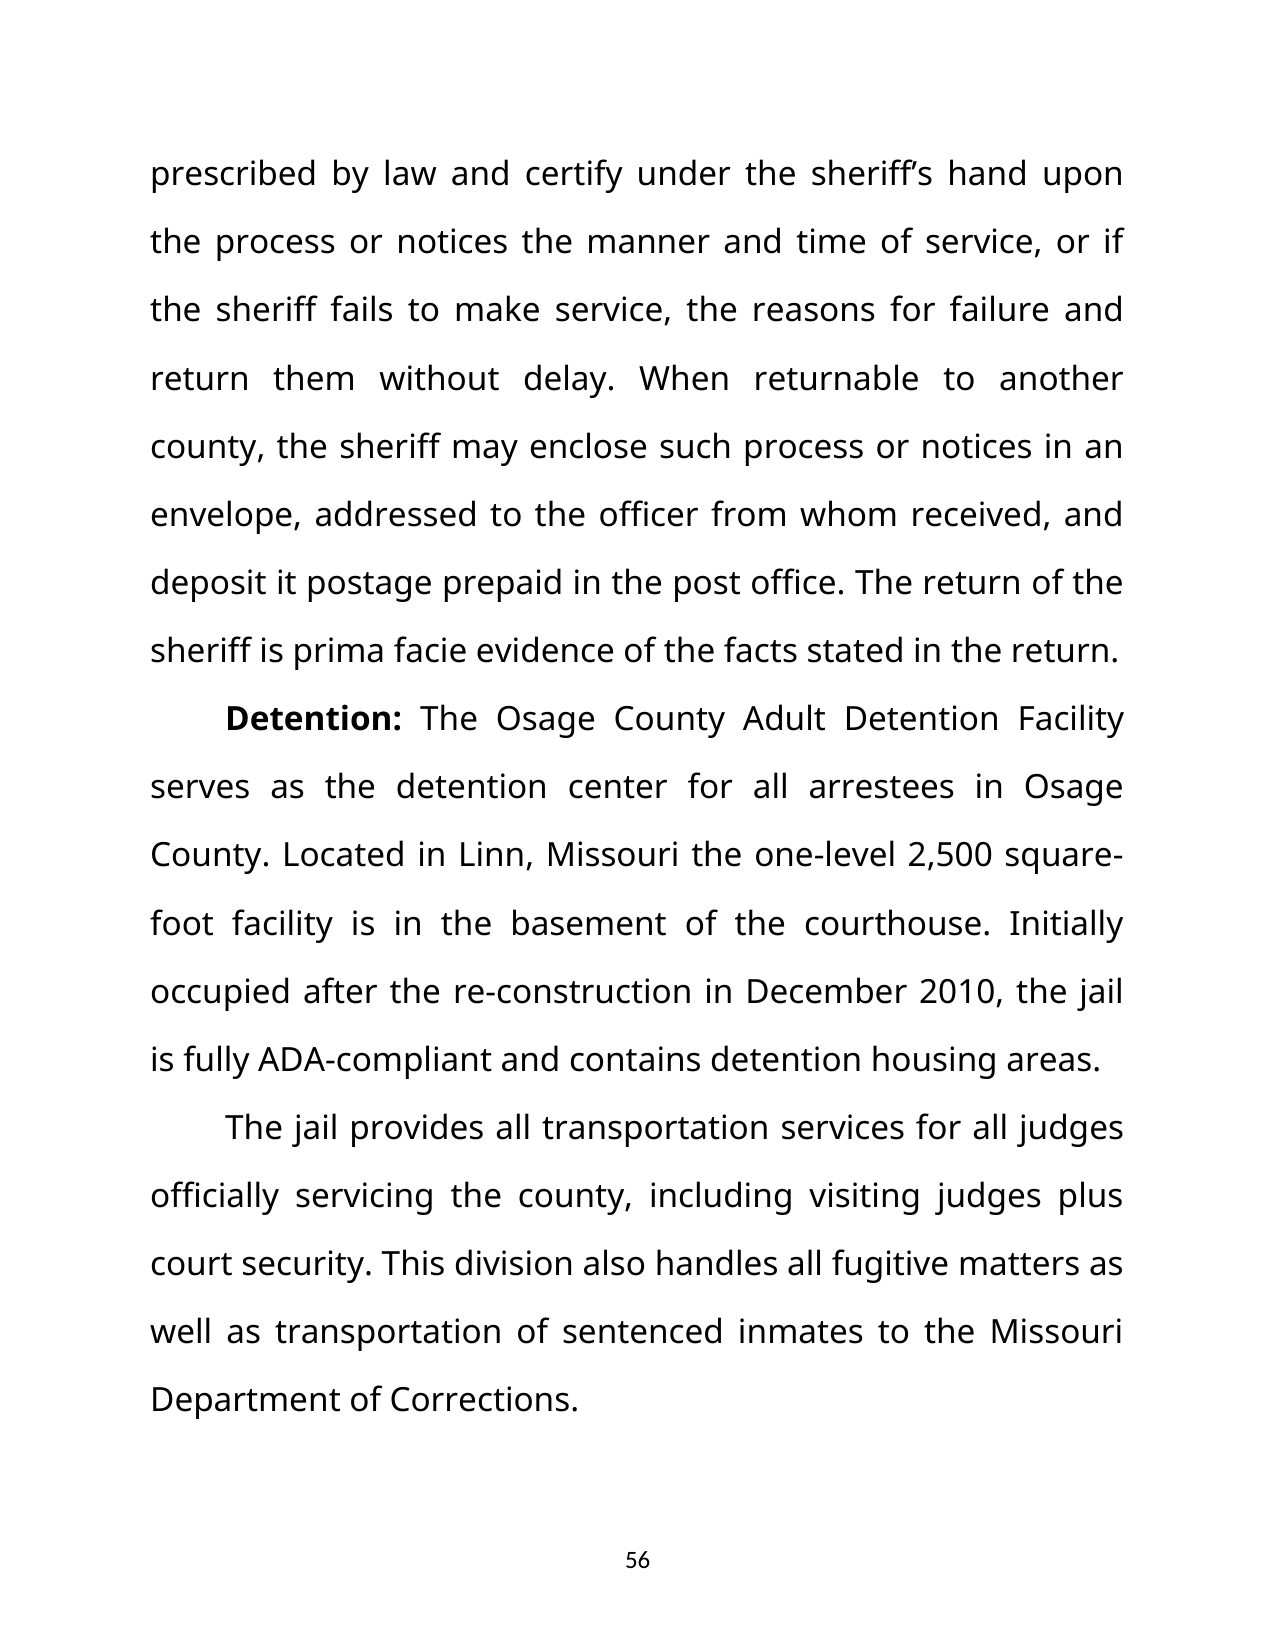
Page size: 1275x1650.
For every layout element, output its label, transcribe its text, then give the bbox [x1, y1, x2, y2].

text The jail provides all transportation services for all judges officially servicing the county, including visiting judges plus court security. This division also handles all fugitive matters as well as transportation of sentenced inmates to the Missouri Department of Corrections. [150, 1104, 1125, 1422]
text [150, 150, 1125, 672]
text Detention: The Osage County Adult Detention Facility serves as the detention center for all arrestees in Osage County. Located in Linn, Missouri the one-level 2,500 square-foot facility is in the basement of the courthouse. Initially occupied after the re-construction in December 2010, the jail is fully ADA-compliant and contains detention housing areas. [150, 695, 1125, 1081]
